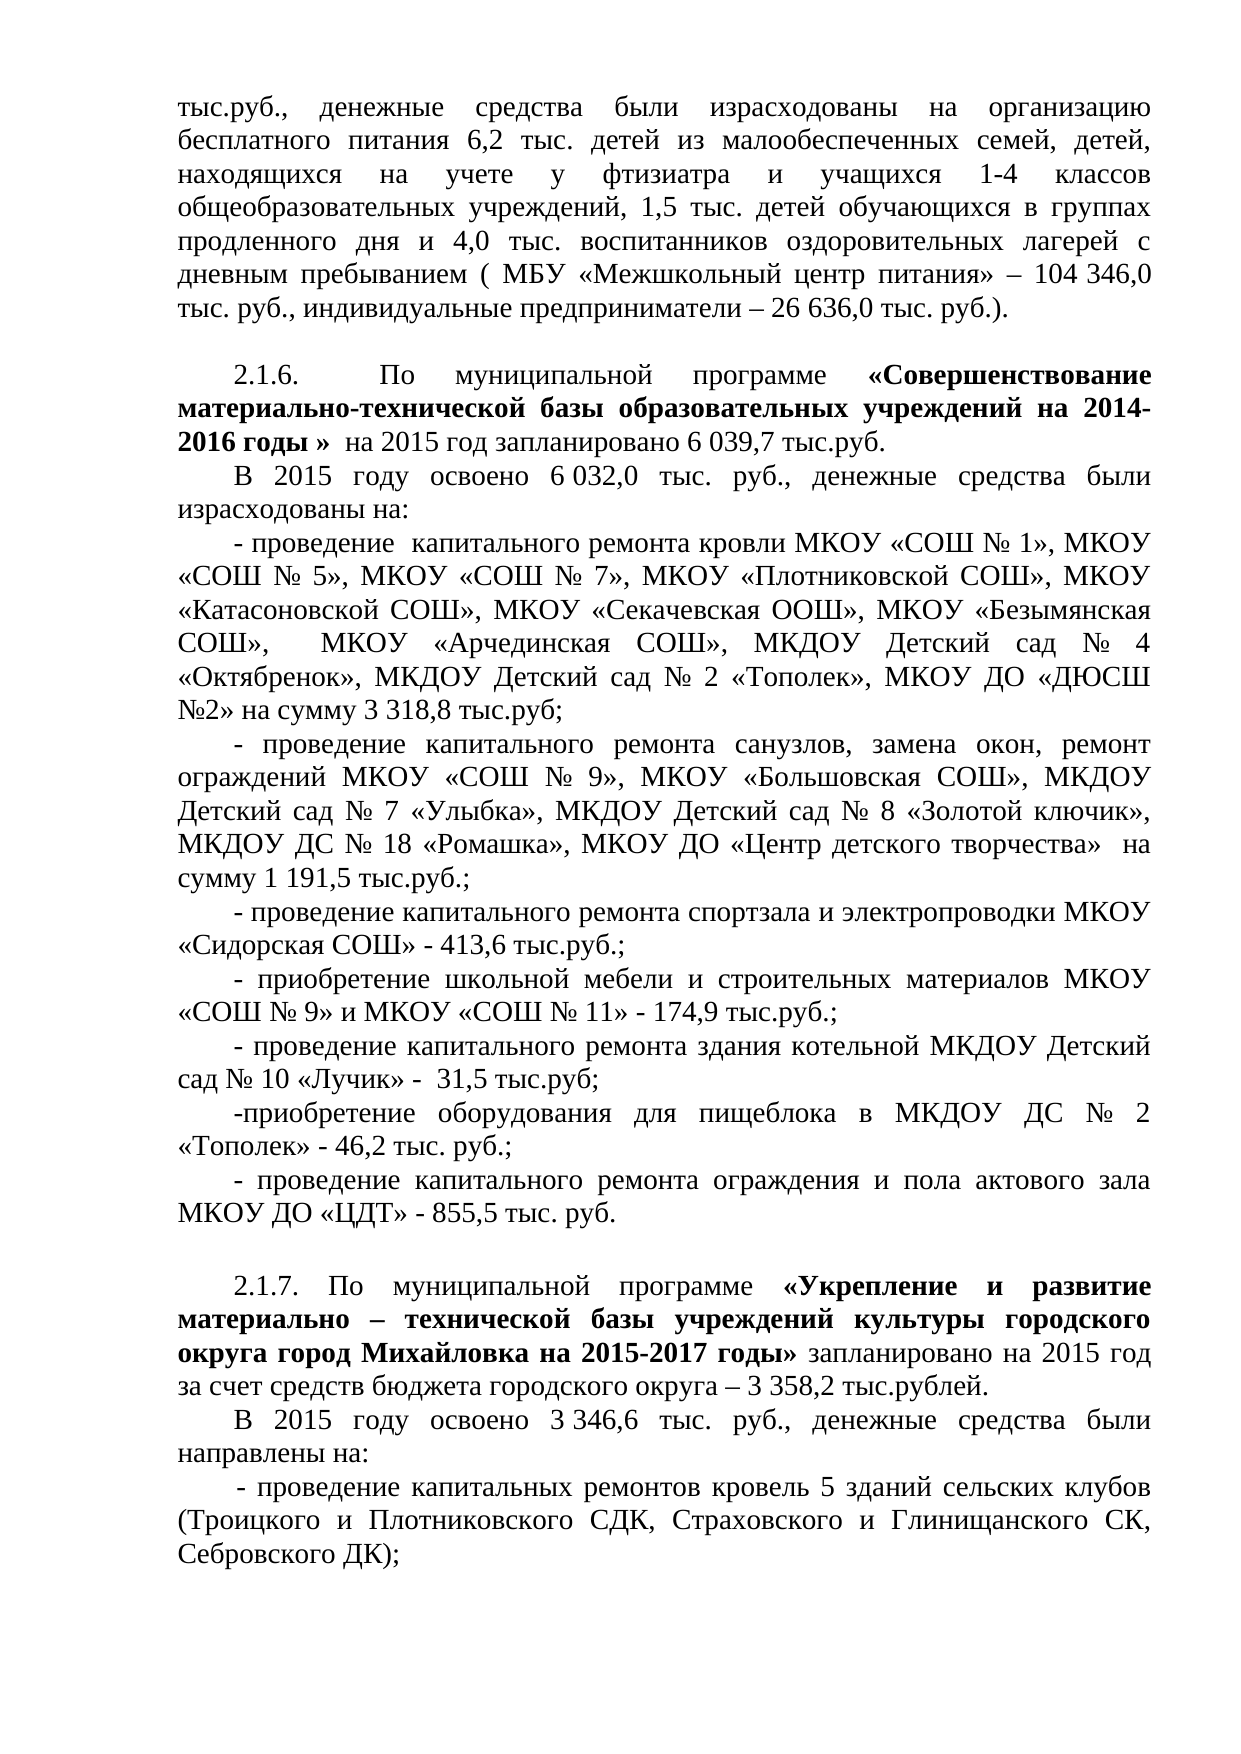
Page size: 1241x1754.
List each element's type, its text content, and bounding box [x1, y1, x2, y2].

text - проведение капитального ремонта санузлов, замена окон, ремонт ограждений МКОУ «СОШ № 9», МКОУ «Большовская СОШ», МКДОУ Детский сад № 7 «Улыбка», МКДОУ Детский сад № 8 «Золотой ключик», МКДОУ ДС № 18 «Ромашка», МКОУ ДО «Центр детского творчества» на сумму 1 191,5 тыс.руб.; [177, 726, 1152, 894]
text В 2015 году освоено 3 346,6 тыс. руб., денежные средства были направлены на: [177, 1402, 1152, 1469]
text -приобретение оборудования для пищеблока в МКДОУ ДС № 2 «Тополек» - 46,2 тыс. руб.; [177, 1095, 1152, 1162]
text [177, 89, 1152, 323]
text - проведение капитального ремонта спортзала и электропроводки МКОУ «Сидорская СОШ» - 413,6 тыс.руб.; [177, 894, 1152, 961]
text 2.1.7. По муниципальной программе «Укрепление и развитие материально – технической базы учреждений культуры городского округа город Михайловка на 2015-2017 годы» запланировано на 2015 год за счет средств бюджета городского округа – 3 358,2 тыс.рублей. [177, 1268, 1152, 1402]
text - проведение капитального ремонта ограждения и пола актового зала МКОУ ДО «ЦДТ» - 855,5 тыс. руб. [177, 1162, 1152, 1229]
text - проведение капитального ремонта здания котельной МКДОУ Детский сад № 10 «Лучик» - 31,5 тыс.руб; [177, 1028, 1152, 1095]
text - проведение капитальных ремонтов кровель 5 зданий сельских клубов (Троицкого и Плотниковского СДК, Страховского и Глинищанского СК, Себровского ДК); [177, 1469, 1152, 1569]
text 2.1.6. По муниципальной программе «Совершенствование материально-технической базы образовательных учреждений на 2014-2016 годы » на 2015 год запланировано 6 039,7 тыс.руб. [177, 357, 1152, 458]
text - приобретение школьной мебели и строительных материалов МКОУ «СОШ № 9» и МКОУ «СОШ № 11» - 174,9 тыс.руб.; [177, 961, 1152, 1028]
text - проведение капитального ремонта кровли МКОУ «СОШ № 1», МКОУ «СОШ № 5», МКОУ «СОШ № 7», МКОУ «Плотниковской СОШ», МКОУ «Катасоновской СОШ», МКОУ «Секачевская ООШ», МКОУ «Безымянская СОШ», МКОУ «Арчединская СОШ», МКДОУ Детский сад № 4 «Октябренок», МКДОУ Детский сад № 2 «Тополек», МКОУ ДО «ДЮСШ №2» на сумму 3 318,8 тыс.руб; [177, 525, 1152, 726]
text В 2015 году освоено 6 032,0 тыс. руб., денежные средства были израсходованы на: [177, 458, 1152, 525]
